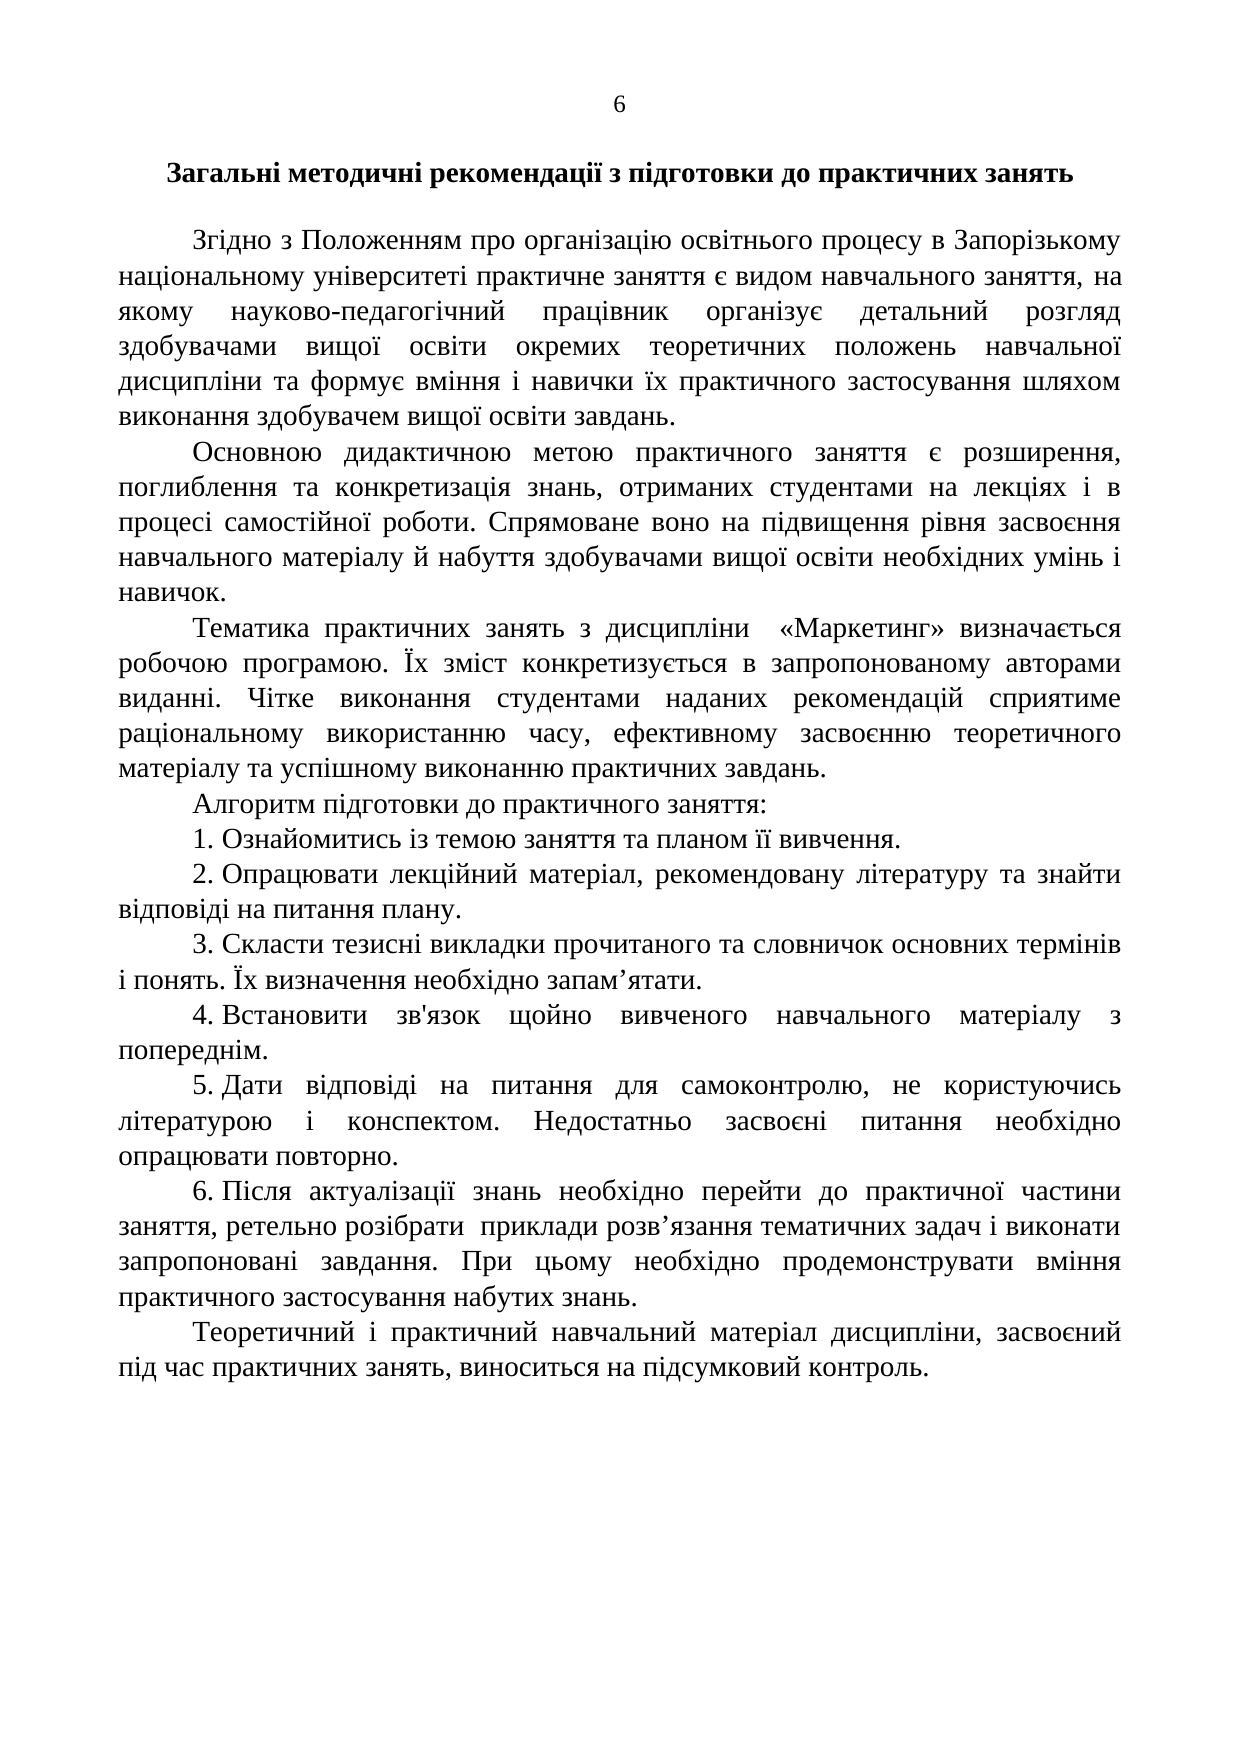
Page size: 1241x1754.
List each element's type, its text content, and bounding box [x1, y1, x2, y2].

list Встановити зв'язок щойно вивченого навчального матеріалу з попереднім. [118, 997, 1122, 1066]
text Теоретичний і практичний навчальний матеріал дисципліни, засвоєний під час практичних занять, виноситься на підсумковий контроль. [118, 1314, 1122, 1383]
list Після актуалізації знань необхідно перейти до практичної частини заняття, ретельно розібрати приклади розв’язання тематичних задач і виконати запропоновані завдання. При цьому необхідно продемонструвати вміння практичного застосування набутих знань. [118, 1173, 1122, 1312]
list Ознайомитись із темою заняття та планом її вивчення. [118, 821, 1122, 854]
text Основною дидактичною метою практичного заняття є розширення, поглиблення та конкретизація знань, отриманих студентами на лекціях і в процесі самостійної роботи. Спрямоване воно на підвищення рівня засвоєння навчального матеріалу й набуття здобувачами вищої освіти необхідних умінь і навичок. [118, 434, 1122, 608]
list Опрацювати лекційний матеріал, рекомендовану літературу та знайти відповіді на питання плану. [118, 856, 1122, 925]
list Скласти тезисні викладки прочитаного та словничок основних термінів і понять. Їх визначення необхідно запам’ятати. [118, 927, 1122, 995]
text Алгоритм підготовки до практичного заняття: [118, 786, 1122, 819]
text Тематика практичних занять з дисципліни «Маркетинг» визначається робочою програмою. Їх зміст конкретизується в запропонованому авторами виданні. Чітке виконання студентами наданих рекомендацій сприятиме раціональному використанню часу, ефективному засвоєнню теоретичного матеріалу та успішному виконанню практичних завдань. [118, 610, 1122, 784]
text Згідно з Положенням про організацію освітнього процесу в Запорізькому національному університеті практичне заняття є видом навчального заняття, на якому науково-педагогічний працівник організує детальний розгляд здобувачами вищої освіти окремих теоретичних положень навчальної дисципліни та формує вміння і навички їх практичного застосування шляхом виконання здобувачем вищої освіти завдань. [118, 222, 1122, 432]
list Дати відповіді на питання для самоконтролю, не користуючись літературою і конспектом. Недостатньо засвоєні питання необхідно опрацювати повторно. [118, 1067, 1122, 1171]
text Загальні методичні рекомендації з підготовки до практичних занять [118, 155, 1122, 189]
